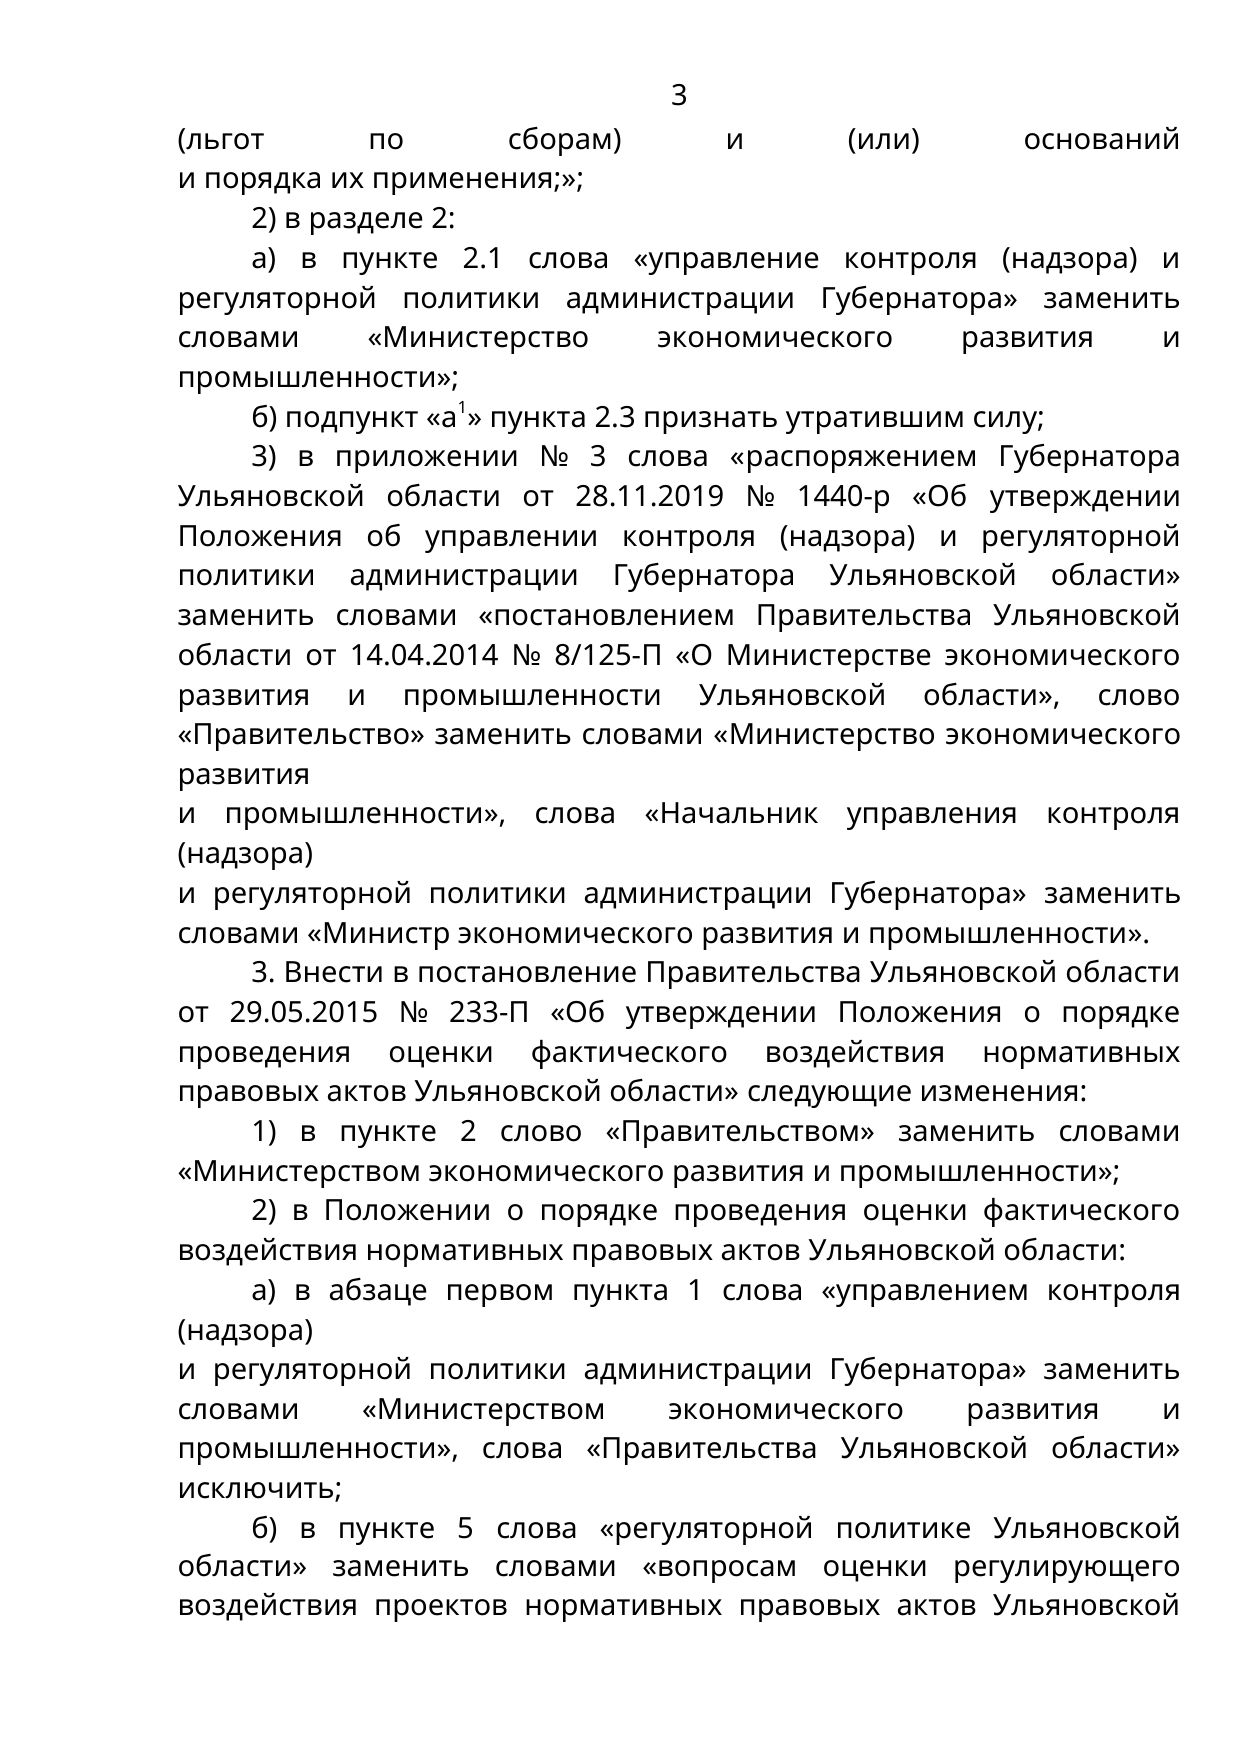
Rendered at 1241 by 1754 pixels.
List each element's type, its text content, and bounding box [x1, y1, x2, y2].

list 3. Внести в постановление Правительства Ульяновской области от 29.05.2015 № 233-П «Об утверждении Положения о порядке проведения оценки фактического воздействия нормативных правовых актов Ульяновской области» следующие изменения: [177, 952, 1181, 1110]
text 2) в разделе 2: [177, 197, 1181, 237]
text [177, 118, 1181, 197]
text а) в пункте 2.1 слова «управление контроля (надзора) и регуляторной политики администрации Губернатора» заменить словами «Министерство экономического развития и промышленности»; [177, 237, 1181, 396]
list а) в абзаце первом пункта 1 слова «управлением контроля (надзора) и регуляторной политики администрации Губернатора» заменить словами «Министерством экономического развития и промышленности», слова «Правительства Ульяновской области» исключить; [177, 1269, 1181, 1507]
text 3) в приложении № 3 слова «распоряжением Губернатора Ульяновской области от 28.11.2019 № 1440-р «Об утверждении Положения об управлении контроля (надзора) и регуляторной политики администрации Губернатора Ульяновской области» заменить словами «постановлением Правительства Ульяновской области от 14.04.2014 № 8/125-П «О Министерстве экономического развития и промышленности Ульяновской области», слово «Правительство» заменить словами «Министерство экономического развития и промышленности», слова «Начальник управления контроля (надзора) и регуляторной политики администрации Губернатора» заменить словами «Министр экономического развития и промышленности». [177, 436, 1181, 952]
list 2) в Положении о порядке проведения оценки фактического воздействия нормативных правовых актов Ульяновской области: [177, 1190, 1181, 1269]
list 1) в пункте 2 слово «Правительством» заменить словами «Министерством экономического развития и промышленности»; [177, 1110, 1181, 1190]
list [177, 1507, 1181, 1624]
text б) подпункт «а1» пункта 2.3 признать утратившим силу; [177, 396, 1181, 436]
